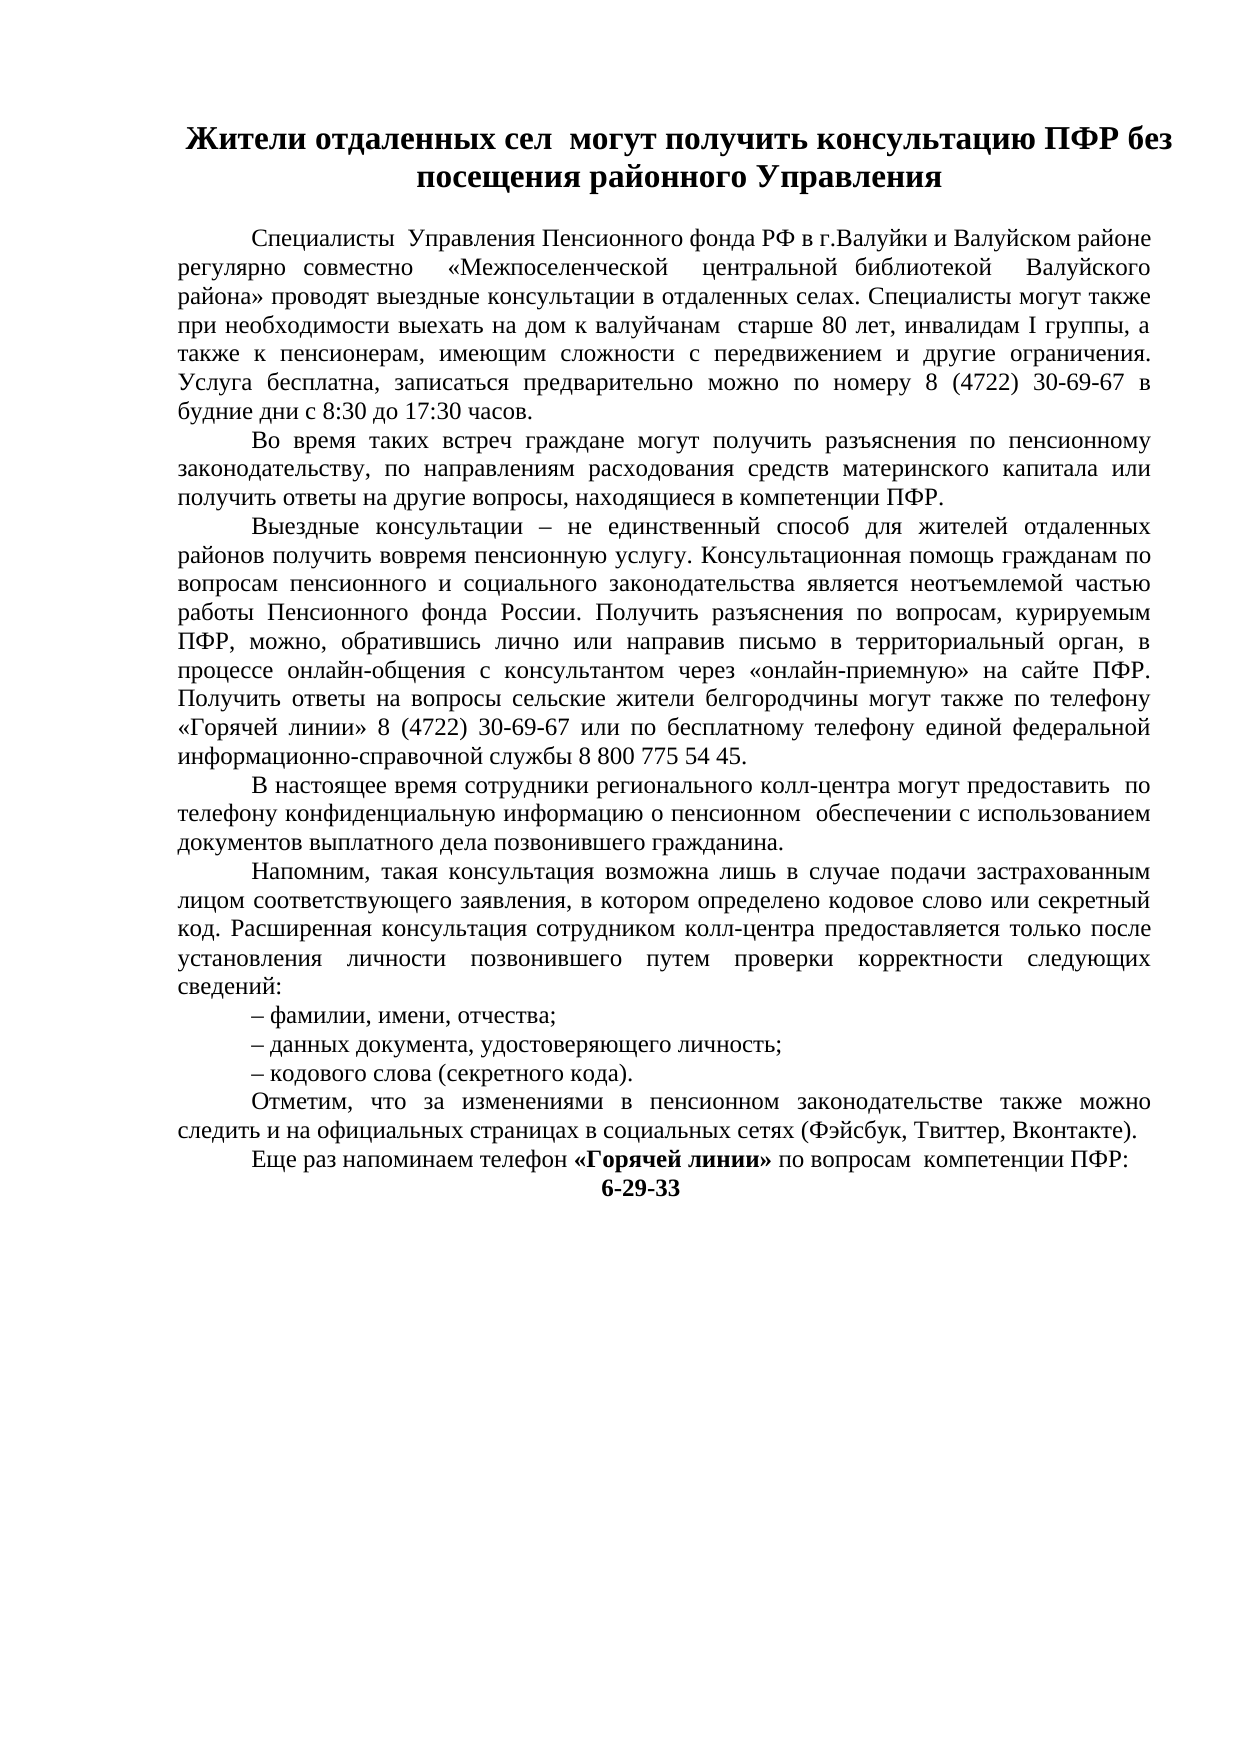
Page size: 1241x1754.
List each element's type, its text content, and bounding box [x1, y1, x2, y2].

text – кодового слова (секретного кода). [177, 1058, 1152, 1086]
text Специалисты Управления Пенсионного фонда РФ в г.Валуйки и Валуйском районе регулярно совместно «Межпоселенческой центральной библиотекой Валуйского района» проводят выездные консультации в отдаленных селах. Специалисты могут также при необходимости выехать на дом к валуйчанам старше 80 лет, инвалидам I группы, а также к пенсионерам, имеющим сложности с передвижением и другие ограничения. Услуга бесплатна, записаться предварительно можно по номеру 8 (4722) 30-69-67 в будние дни с 8:30 до 17:30 часов. [177, 223, 1152, 425]
text Еще раз напоминаем телефон «Горячей линии» по вопросам компетенции ПФР: [177, 1144, 1152, 1173]
text – данных документа, удостоверяющего личность; [177, 1029, 1152, 1058]
text Выездные консультации – не единственный способ для жителей отдаленных районов получить вовремя пенсионную услугу. Консультационная помощь гражданам по вопросам пенсионного и социального законодательства является неотъемлемой частью работы Пенсионного фонда России. Получить разъяснения по вопросам, курируемым ПФР, можно, обратившись лично или направив письмо в территориальный орган, в процессе онлайн-общения с консультантом через «онлайн-приемную» на сайте ПФР. Получить ответы на вопросы сельские жители белгородчины могут также по телефону «Горячей линии» 8 (4722) 30-69-67 или по бесплатному телефону единой федеральной информационно-справочной службы 8 800 775 54 45. [177, 511, 1152, 770]
text Напомним, такая консультация возможна лишь в случае подачи застрахованным лицом соответствующего заявления, в котором определено кодовое слово или секретный код. Расширенная консультация сотрудником колл-центра предоставляется только после установления личности позвонившего путем проверки корректности следующих сведений: [177, 856, 1152, 1000]
text В настоящее время сотрудники регионального колл-центра могут предоставить по телефону конфиденциальную информацию о пенсионном обеспечении с использованием документов выплатного дела позвонившего гражданина. [177, 770, 1152, 856]
text Жители отдаленных сел могут получить консультацию ПФР без посещения районного Управления [177, 118, 1181, 195]
text Отметим, что за изменениями в пенсионном законодательстве также можно следить и на официальных страницах в социальных сетях (Фэйсбук, Твиттер, Вконтакте). [177, 1086, 1152, 1144]
text Во время таких встреч граждане могут получить разъяснения по пенсионному законодательству, по направлениям расходования средств материнского капитала или получить ответы на другие вопросы, находящиеся в компетенции ПФР. [177, 425, 1152, 511]
text 6-29-33 [177, 1173, 1152, 1201]
text – фамилии, имени, отчества; [177, 1000, 1152, 1029]
